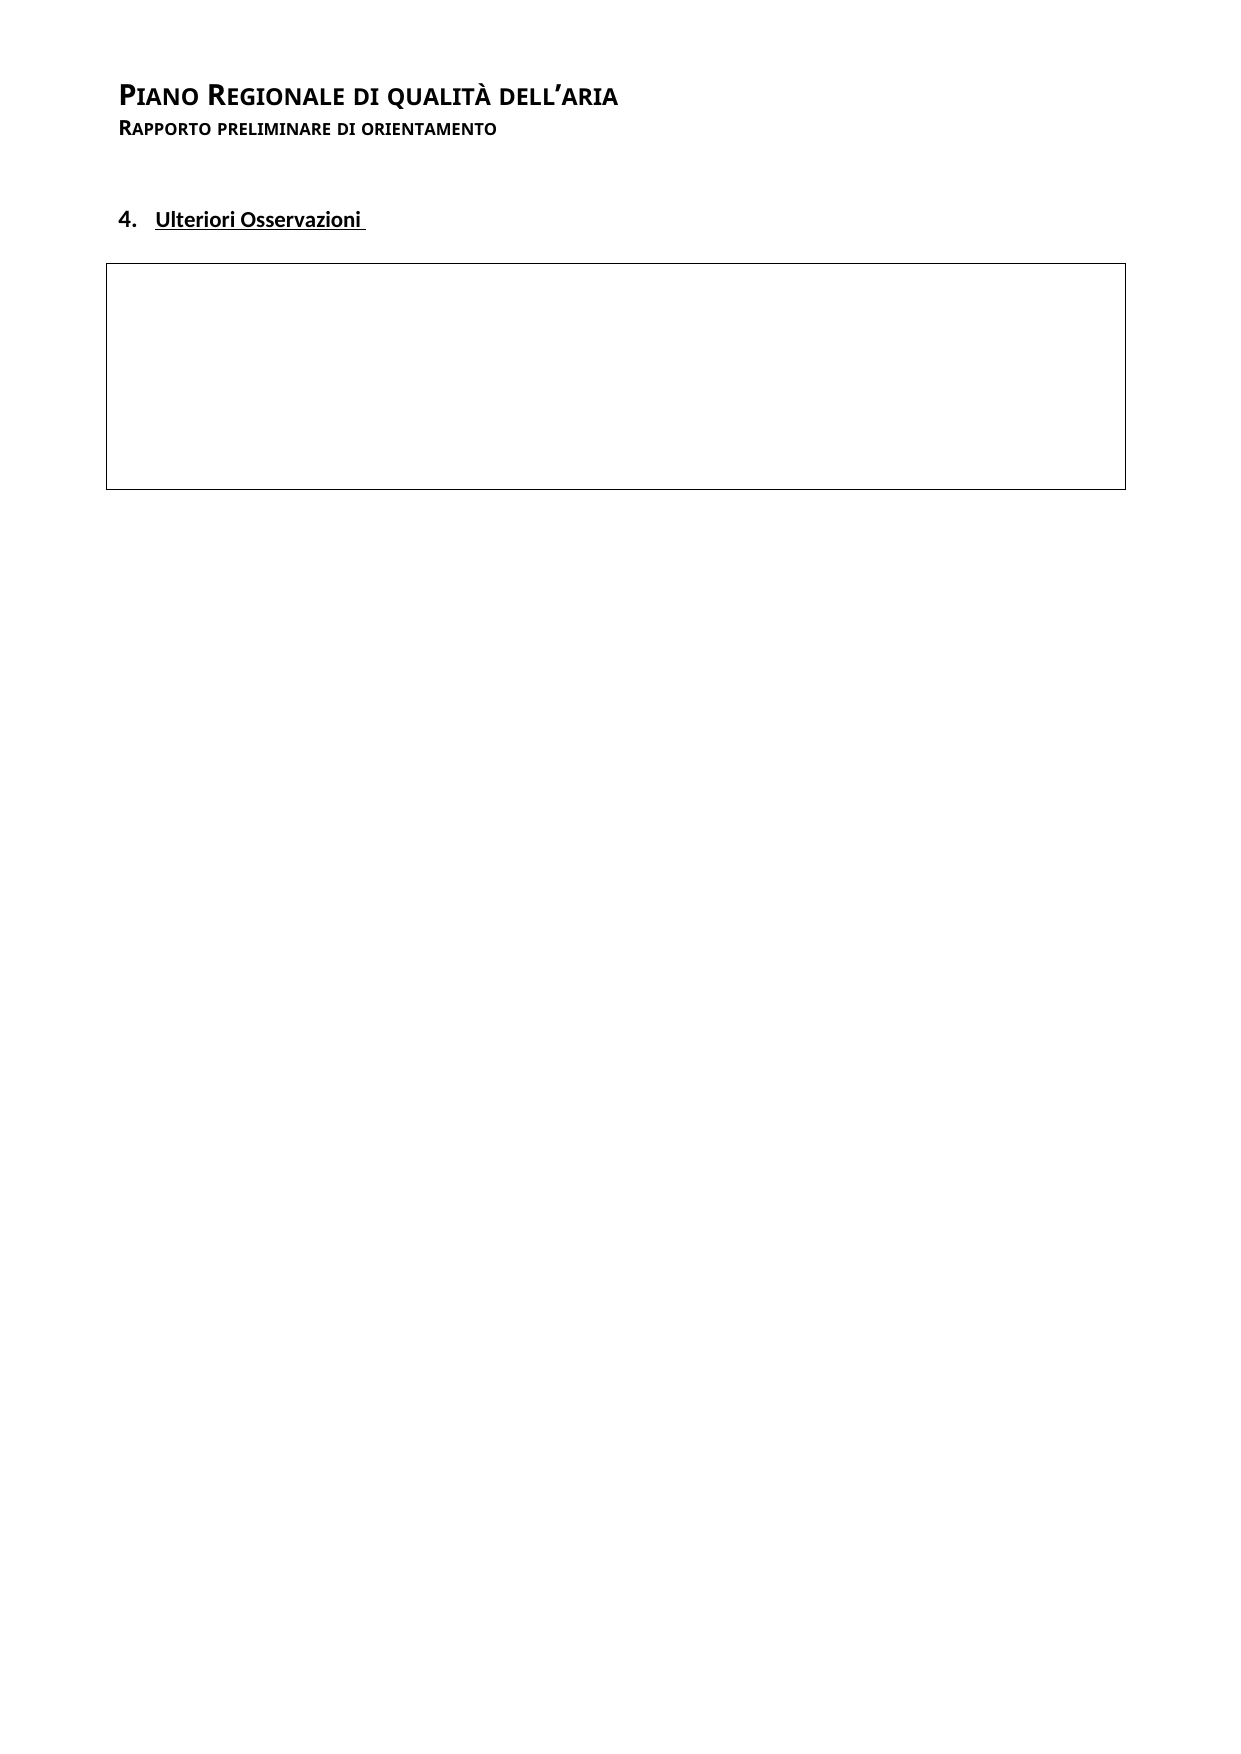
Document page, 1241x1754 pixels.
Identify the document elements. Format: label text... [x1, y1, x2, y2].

table_header [107, 264, 1125, 489]
list Ulteriori Osservazioni [118, 203, 1122, 233]
